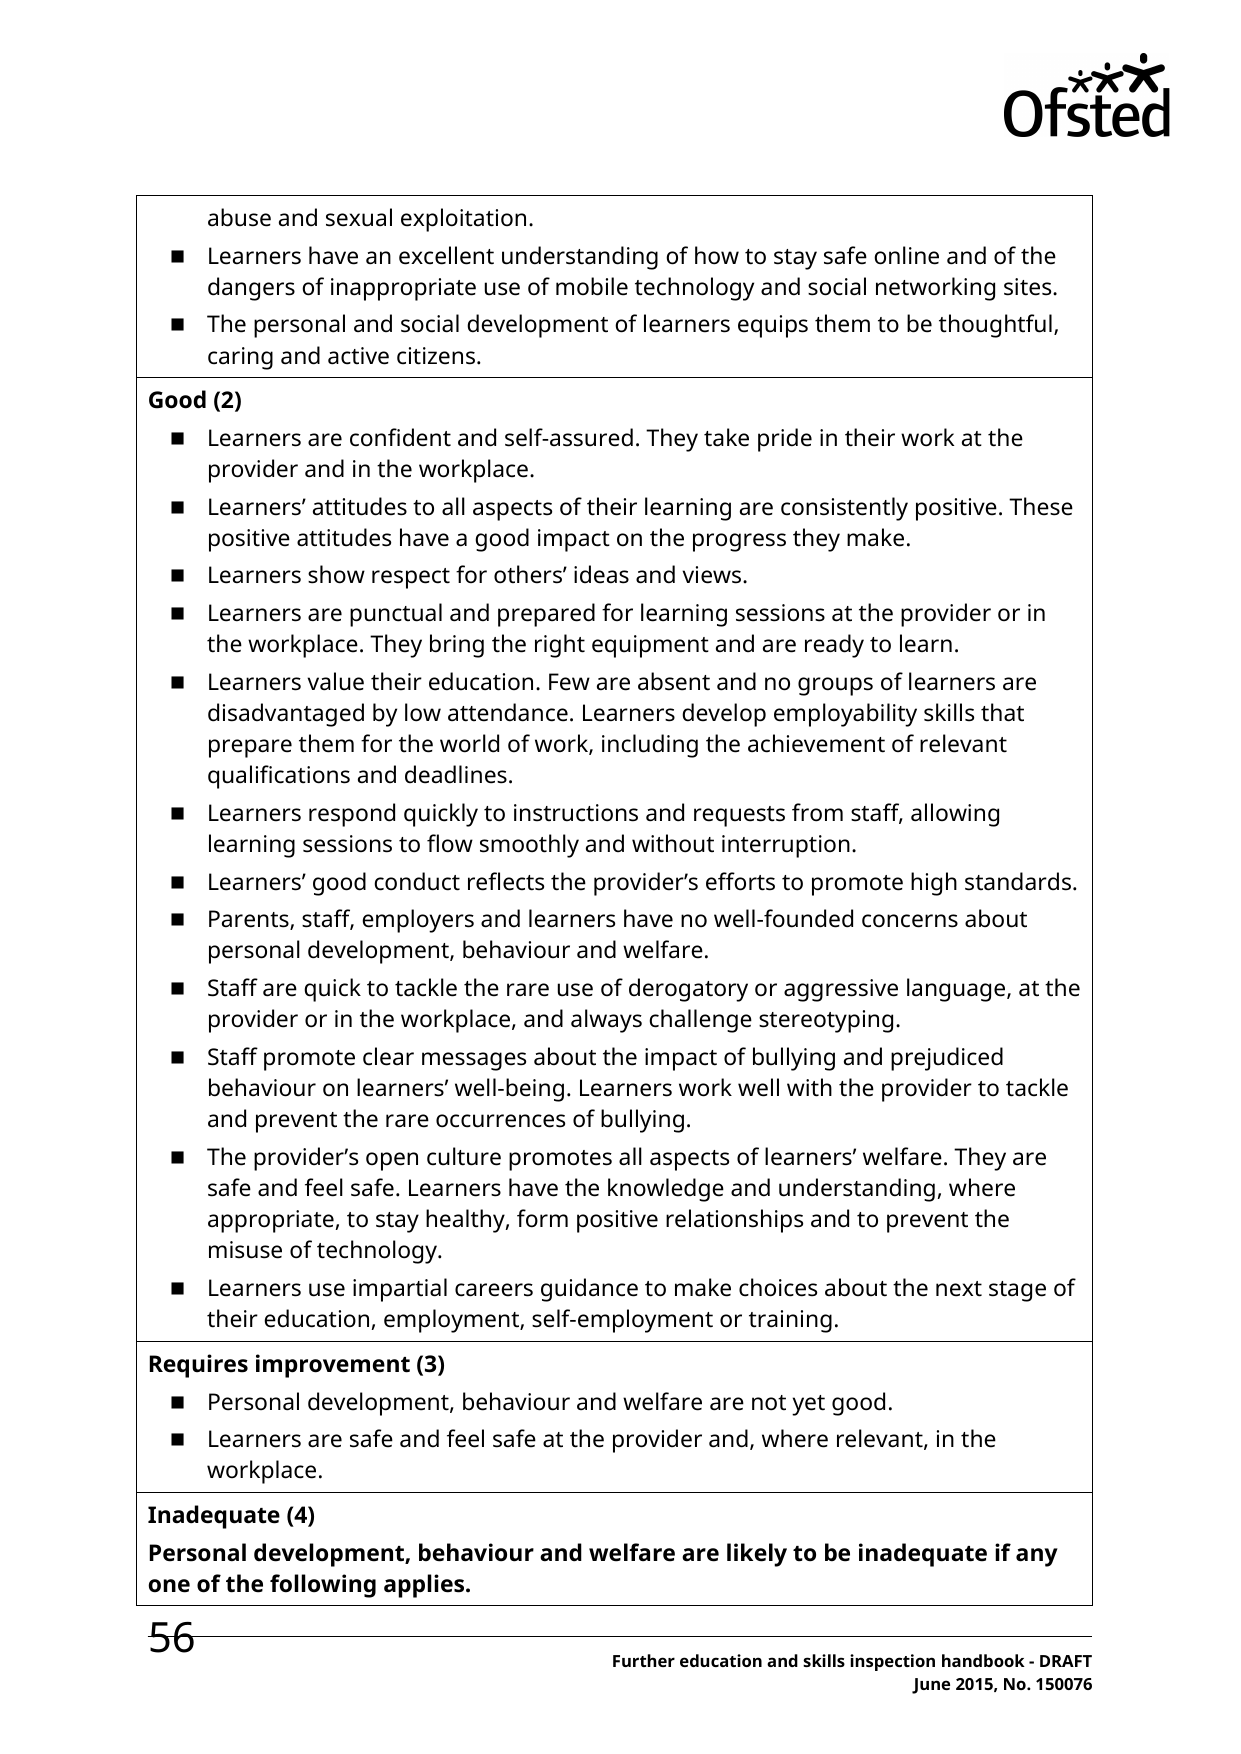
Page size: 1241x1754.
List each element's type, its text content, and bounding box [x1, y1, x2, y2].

table_cell Requires improvement (3) Personal development, behaviour and welfare are not yet good. Learners are safe and feel safe at the provider and, where relevant, in the workplace. [137, 1342, 1092, 1492]
table_cell Good (2) Learners are confident and self-assured. They take pride in their work at the provider and in the workplace. Learners’ attitudes to all aspects of their learning are consistently positive. These positive attitudes have a good impact on the progress they make. Learners show respect for others’ ideas and views. Learners are punctual and prepared for learning sessions at the provider or in the workplace. They bring the right equipment and are ready to learn. Learners value their education. Few are absent and no groups of learners are disadvantaged by low attendance. Learners develop employability skills that prepare them for the world of work, including the achievement of relevant qualifications and deadlines. Learners respond quickly to instructions and requests from staff, allowing learning sessions to flow smoothly and without interruption. Learners’ good conduct reflects the provider’s efforts to promote high standards. Parents, staff, employers and learners have no well-founded concerns about personal development, behaviour and welfare. Staff are quick to tackle the rare use of derogatory or aggressive language, at the provider or in the workplace, and always challenge stereotyping. Staff promote clear messages about the impact of bullying and prejudiced behaviour on learners’ well-being. Learners work well with the provider to tackle and prevent the rare occurrences of bullying. The provider’s open culture promotes all aspects of learners’ welfare. They are safe and feel safe. Learners have the knowledge and understanding, where appropriate, to stay healthy, form positive relationships and to prevent the misuse of technology. Learners use impartial careers guidance to make choices about the next stage of their education, employment, self-employment or training. [137, 378, 1092, 1341]
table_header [137, 196, 1092, 377]
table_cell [137, 1493, 1092, 1605]
picture [1004, 53, 1170, 137]
